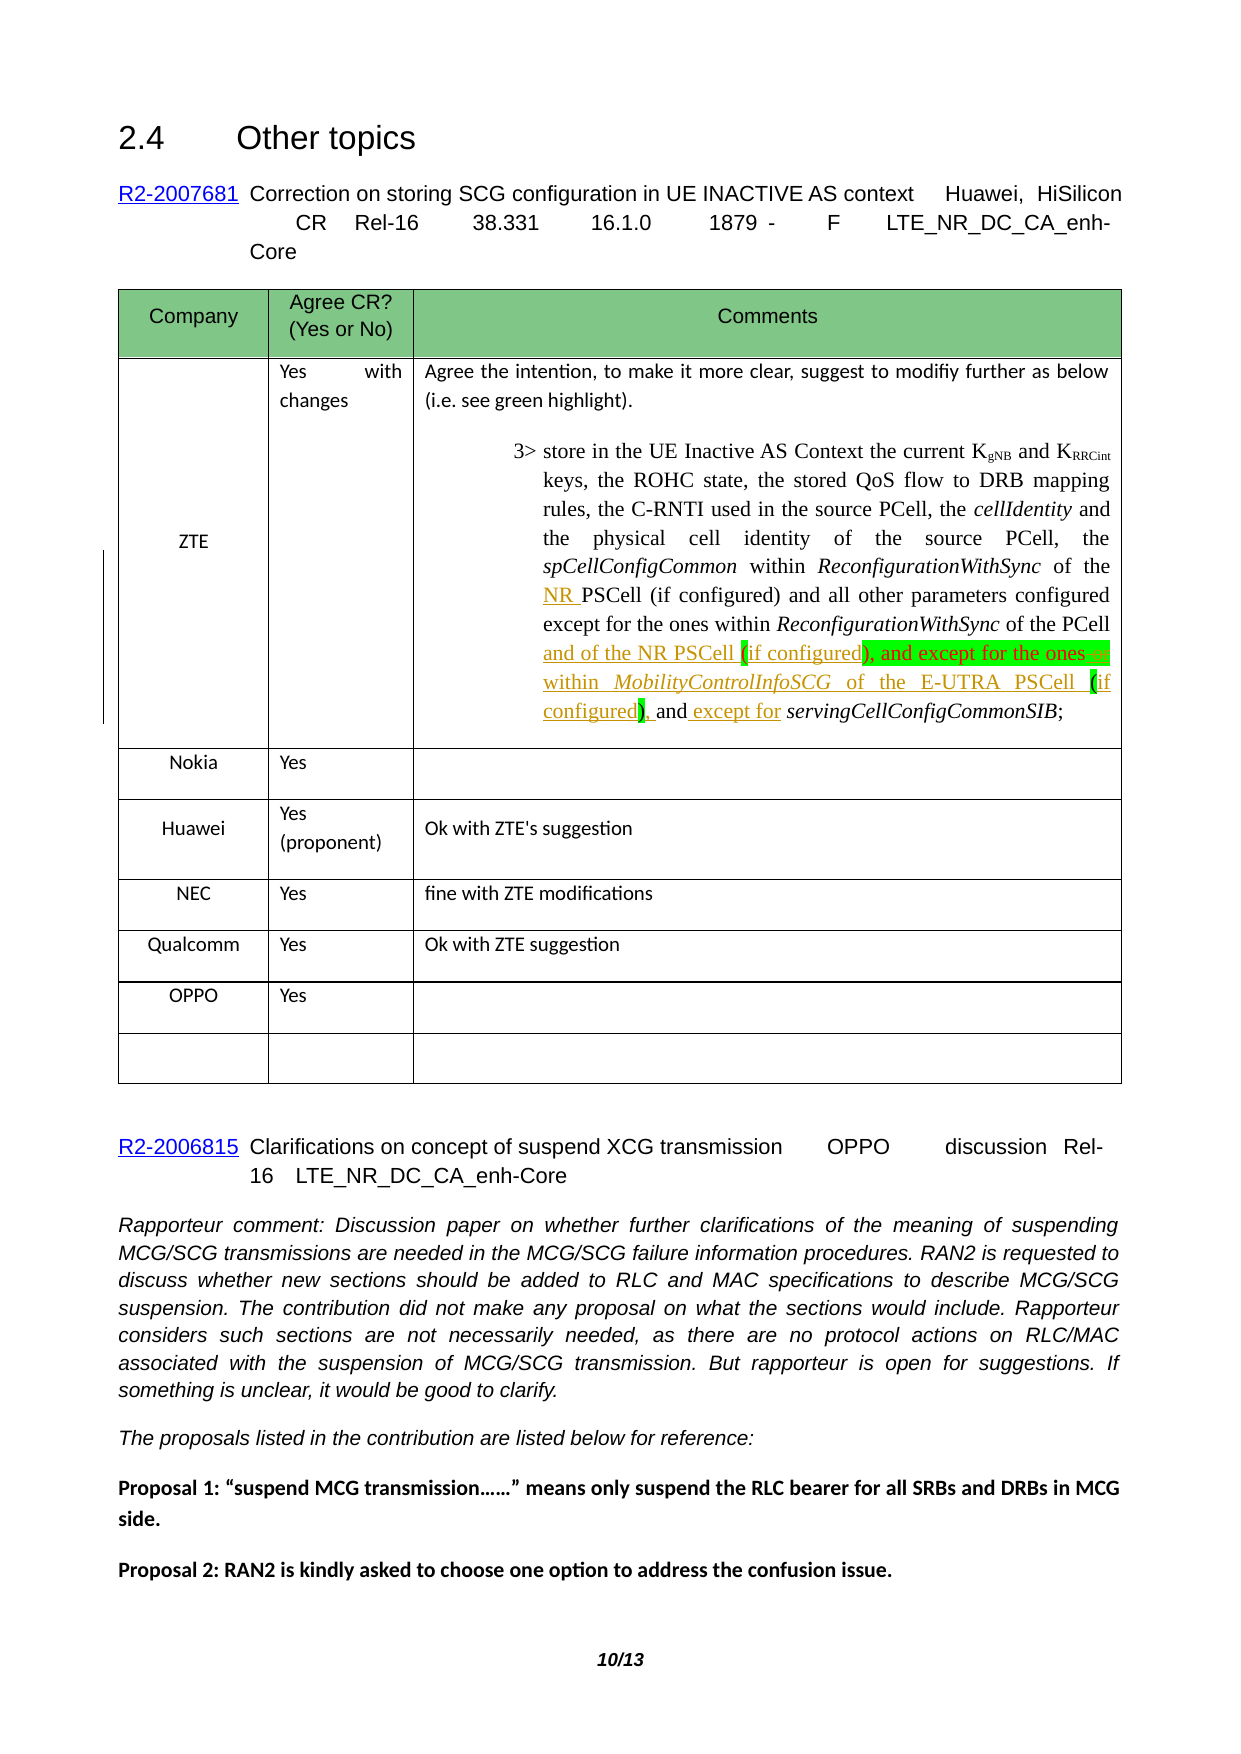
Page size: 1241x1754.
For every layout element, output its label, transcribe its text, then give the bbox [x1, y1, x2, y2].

subtitle 2.4 Other topics [118, 118, 1122, 157]
table_cell Ok with ZTE's suggestion [414, 800, 1121, 879]
table_cell [269, 1034, 413, 1083]
table_cell [414, 749, 1121, 799]
table_cell Yes [269, 749, 413, 799]
text Proposal 2: RAN2 is kindly asked to choose one option to address the confusion issue. [118, 1557, 1122, 1583]
table_cell [119, 1034, 268, 1083]
table_cell Huawei [119, 800, 268, 879]
table_cell Yes with changes [269, 359, 413, 748]
table_cell [414, 983, 1121, 1032]
table_cell OPPO [119, 983, 268, 1032]
table_cell Yes [269, 983, 413, 1032]
table_cell NEC [119, 880, 268, 930]
text The proposals listed in the contribution are listed below for reference: [118, 1426, 1122, 1450]
table_cell Yes (proponent) [269, 800, 413, 879]
table_header Agree CR? (Yes or No) [269, 290, 413, 357]
table_cell Nokia [119, 749, 268, 799]
table_cell Agree the intention, to make it more clear, suggest to modifiy further as below (i.e. see green highlight). 3> store in the UE Inactive AS Context the current KgNB and KRRCint keys, the ROHC state, the stored QoS flow to DRB mapping rules, the C-RNTI used in the source PCell, the cellIdentity and the physical cell identity of the source PCell, the spCellConfigCommon within ReconfigurationWithSync of the PSCell (if configured) and all other parameters configured except for the ones within ReconfigurationWithSync of the PCell (), and except for the ones()and servingCellConfigCommonSIB; [414, 359, 1121, 748]
table_cell Yes [269, 931, 413, 981]
table_header Comments [414, 290, 1121, 357]
table_cell fine with ZTE modifications [414, 880, 1121, 930]
text Rapporteur comment: Discussion paper on whether further clarifications of the meaning of suspending MCG/SCG transmissions are needed in the MCG/SCG failure information procedures. RAN2 is requested to discuss whether new sections should be added to RLC and MAC specifications to describe MCG/SCG suspension. The contribution did not make any proposal on what the sections would include. Rapporteur considers such sections are not necessarily needed, as there are no protocol actions on RLC/MAC associated with the suspension of MCG/SCG transmission. But rapporteur is open for suggestions. If something is unclear, it would be good to clarify. [118, 1213, 1122, 1402]
table_cell Qualcomm [119, 931, 268, 981]
table_cell Yes [269, 880, 413, 930]
table_cell ZTE [119, 359, 268, 748]
table_cell Ok with ZTE suggestion [414, 931, 1121, 981]
table_cell [414, 1034, 1121, 1083]
table_header Company [119, 290, 268, 357]
title R2-2007681 Correction on storing SCG configuration in UE INACTIVE AS context Huawei, HiSilicon CR Rel-16 38.331 16.1.0 1879 - F LTE_NR_DC_CA_enh-Core [118, 181, 1122, 264]
title R2-2006815 Clarifications on concept of suspend XCG transmission OPPO discussion Rel-16 LTE_NR_DC_CA_enh-Core [118, 1134, 1122, 1188]
text Proposal 1: “suspend MCG transmission……” means only suspend the RLC bearer for all SRBs and DRBs in MCG side. [118, 1474, 1122, 1532]
